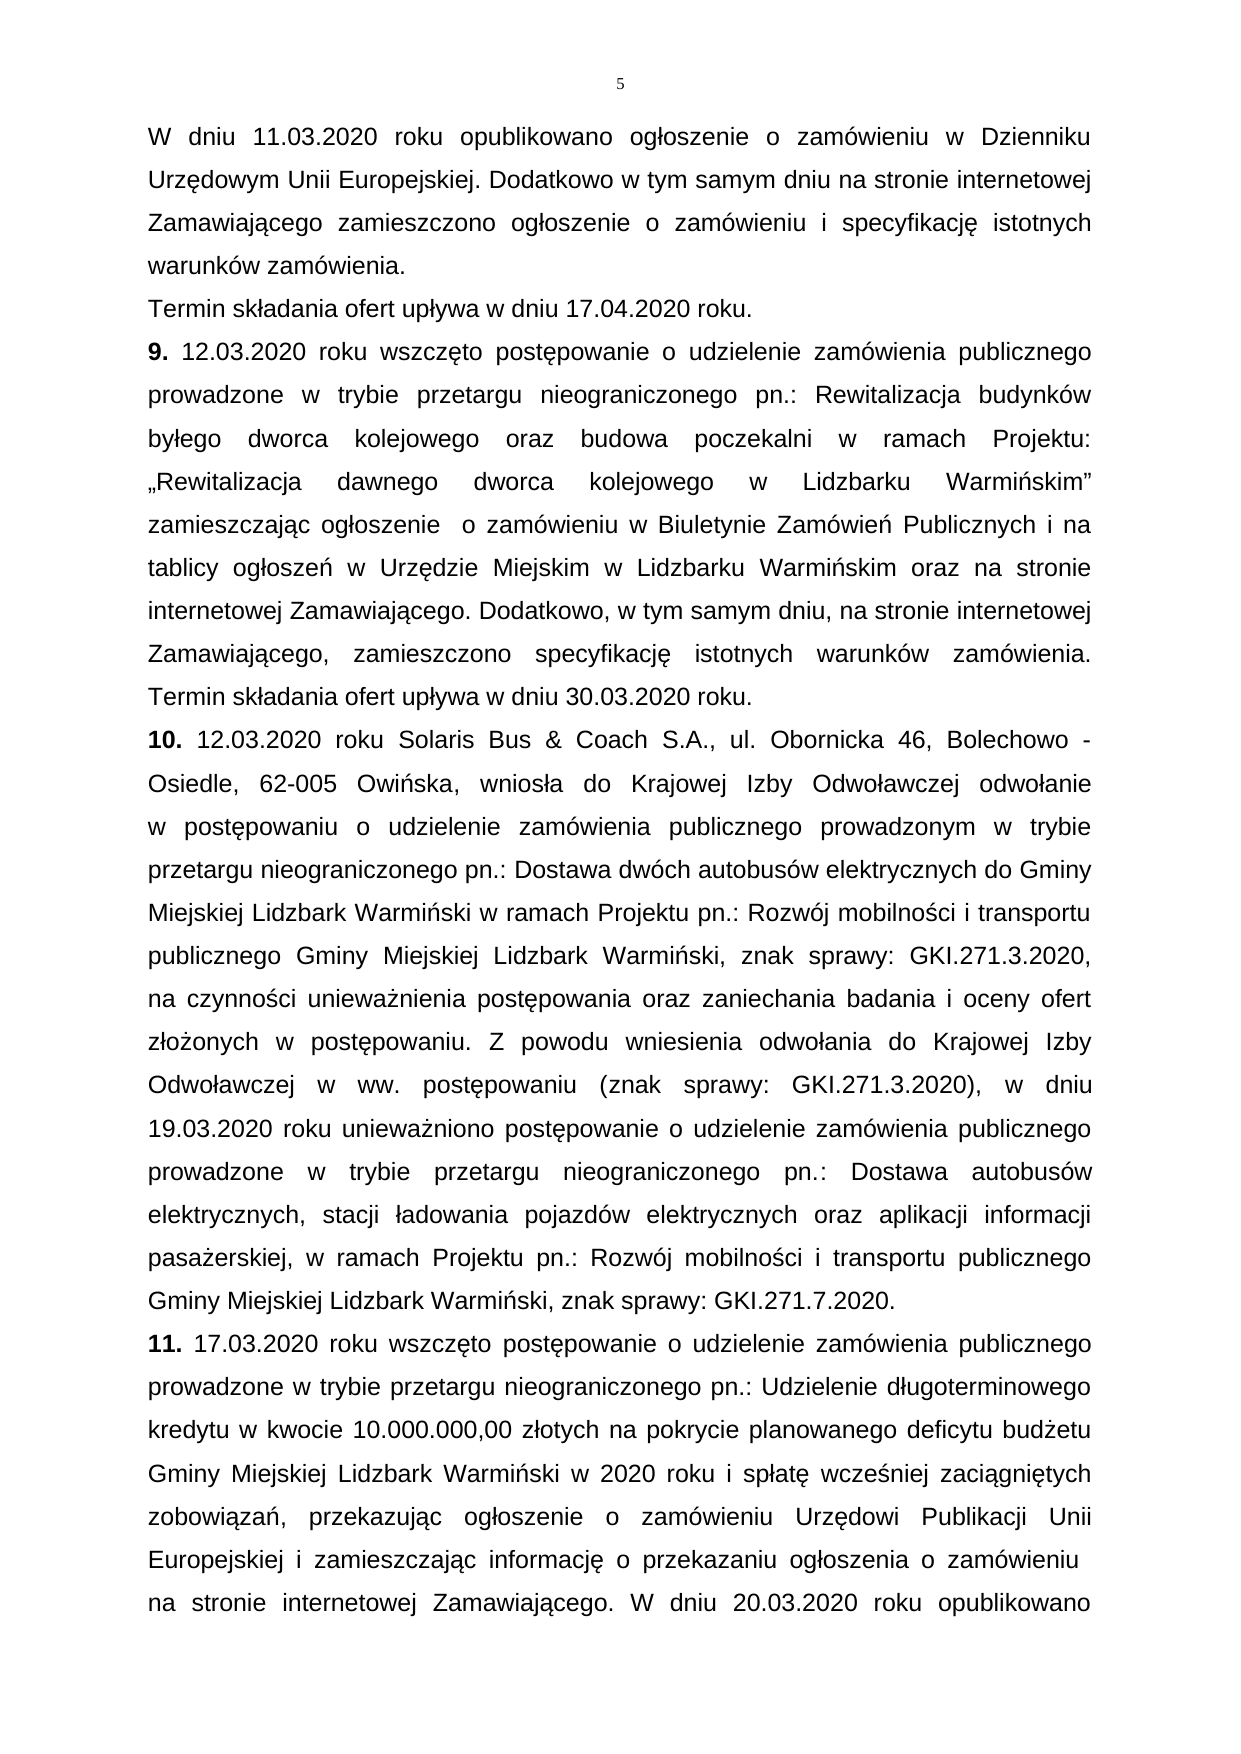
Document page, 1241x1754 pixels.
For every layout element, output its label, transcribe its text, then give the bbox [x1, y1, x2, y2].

text W dniu 11.03.2020 roku opublikowano ogłoszenie o zamówieniu w Dzienniku Urzędowym Unii Europejskiej. Dodatkowo w tym samym dniu na stronie internetowej Zamawiającego zamieszczono ogłoszenie o zamówieniu i specyfikację istotnych warunków zamówienia. [148, 122, 1093, 280]
text Termin składania ofert upływa w dniu 17.04.2020 roku. [148, 294, 1093, 323]
text 10. 12.03.2020 roku Solaris Bus & Coach S.A., ul. Obornicka 46, Bolechowo - Osiedle, 62-005 Owińska, wniosła do Krajowej Izby Odwoławczej odwołanie w postępowaniu o udzielenie zamówienia publicznego prowadzonym w trybie przetargu nieograniczonego pn.: Dostawa dwóch autobusów elektrycznych do Gminy Miejskiej Lidzbark Warmiński w ramach Projektu pn.: Rozwój mobilności i transportu publicznego Gminy Miejskiej Lidzbark Warmiński, znak sprawy: GKI.271.3.2020, na czynności unieważnienia postępowania oraz zaniechania badania i oceny ofert złożonych w postępowaniu. Z powodu wniesienia odwołania do Krajowej Izby Odwoławczej w ww. postępowaniu (znak sprawy: GKI.271.3.2020), w dniu 19.03.2020 roku unieważniono postępowanie o udzielenie zamówienia publicznego prowadzone w trybie przetargu nieograniczonego pn.: Dostawa autobusów elektrycznych, stacji ładowania pojazdów elektrycznych oraz aplikacji informacji pasażerskiej, w ramach Projektu pn.: Rozwój mobilności i transportu publicznego Gminy Miejskiej Lidzbark Warmiński, znak sprawy: GKI.271.7.2020. [148, 725, 1093, 1315]
text 9. 12.03.2020 roku wszczęto postępowanie o udzielenie zamówienia publicznego prowadzone w trybie przetargu nieograniczonego pn.: Rewitalizacja budynków byłego dworca kolejowego oraz budowa poczekalni w ramach Projektu: „Rewitalizacja dawnego dworca kolejowego w Lidzbarku Warmińskim” zamieszczając ogłoszenie o zamówieniu w Biuletynie Zamówień Publicznych i na tablicy ogłoszeń w Urzędzie Miejskim w Lidzbarku Warmińskim oraz na stronie internetowej Zamawiającego. Dodatkowo, w tym samym dniu, na stronie internetowej Zamawiającego, zamieszczono specyfikację istotnych warunków zamówienia. Termin składania ofert upływa w dniu 30.03.2020 roku. [148, 337, 1093, 711]
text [148, 1329, 1093, 1617]
